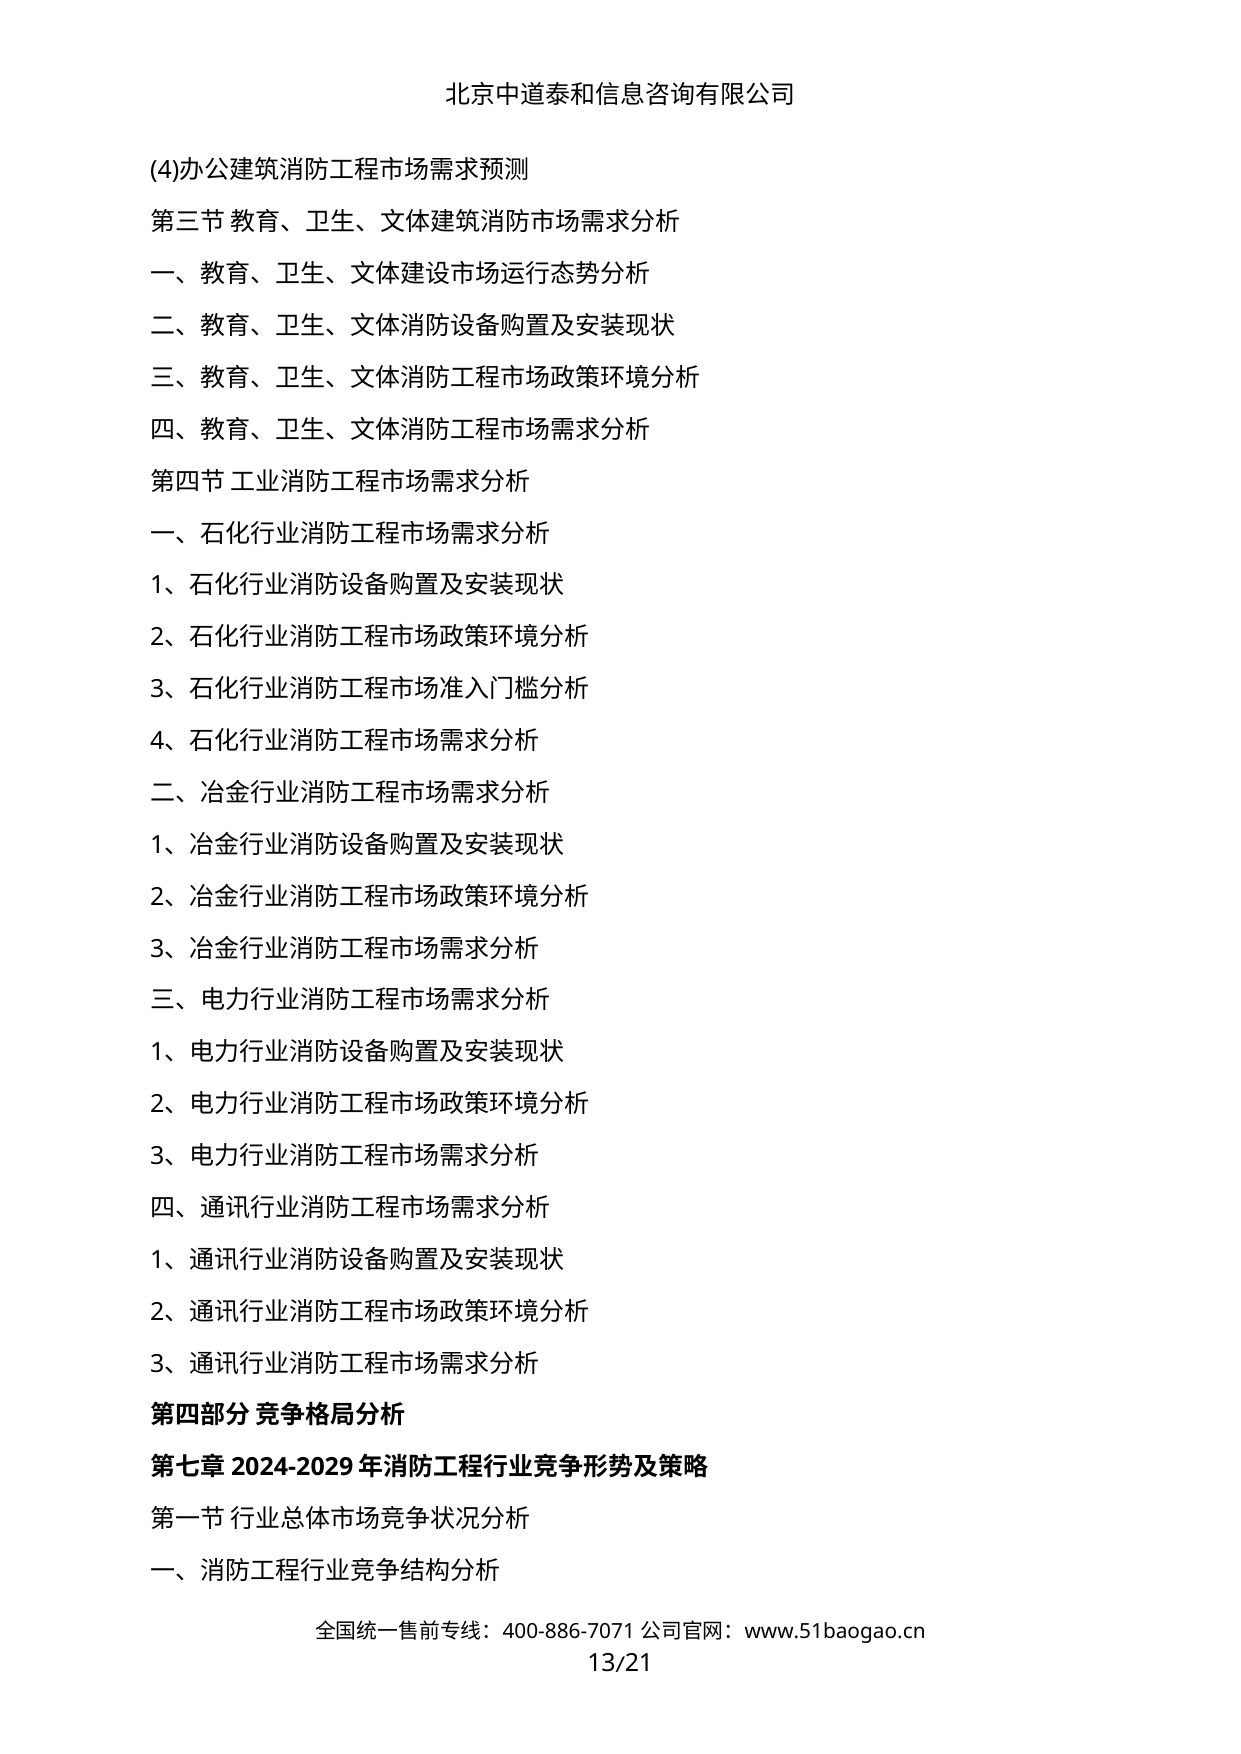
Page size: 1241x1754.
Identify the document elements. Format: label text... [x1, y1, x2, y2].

text 二、教育、卫生、文体消防设备购置及安装现状 [150, 306, 1090, 342]
text 第七章 2024-2029年消防工程行业竞争形势及策略 [150, 1447, 1090, 1483]
text 4、石化行业消防工程市场需求分析 [150, 721, 1090, 757]
text 一、消防工程行业竞争结构分析 [150, 1551, 1090, 1587]
text 三、教育、卫生、文体消防工程市场政策环境分析 [150, 357, 1090, 394]
text 一、教育、卫生、文体建设市场运行态势分析 [150, 254, 1090, 290]
text 三、电力行业消防工程市场需求分析 [150, 980, 1090, 1016]
text 2、通讯行业消防工程市场政策环境分析 [150, 1291, 1090, 1327]
text 一、石化行业消防工程市场需求分析 [150, 513, 1090, 549]
text 第四部分 竞争格局分析 [150, 1395, 1090, 1431]
text 第一节 行业总体市场竞争状况分析 [150, 1499, 1090, 1535]
text 二、冶金行业消防工程市场需求分析 [150, 772, 1090, 809]
text 1、冶金行业消防设备购置及安装现状 [150, 824, 1090, 861]
text 1、通讯行业消防设备购置及安装现状 [150, 1239, 1090, 1276]
text 1、电力行业消防设备购置及安装现状 [150, 1032, 1090, 1068]
text 2、石化行业消防工程市场政策环境分析 [150, 617, 1090, 653]
text 2、电力行业消防工程市场政策环境分析 [150, 1084, 1090, 1120]
text 3、石化行业消防工程市场准入门槛分析 [150, 669, 1090, 705]
text 3、通讯行业消防工程市场需求分析 [150, 1343, 1090, 1379]
text 四、通讯行业消防工程市场需求分析 [150, 1187, 1090, 1224]
text 第三节 教育、卫生、文体建筑消防市场需求分析 [150, 202, 1090, 238]
text 第四节 工业消防工程市场需求分析 [150, 461, 1090, 497]
text (4)办公建筑消防工程市场需求预测 [150, 150, 1090, 186]
text 1、石化行业消防设备购置及安装现状 [150, 565, 1090, 601]
text 3、电力行业消防工程市场需求分析 [150, 1136, 1090, 1172]
text 2、冶金行业消防工程市场政策环境分析 [150, 876, 1090, 912]
text 四、教育、卫生、文体消防工程市场需求分析 [150, 409, 1090, 446]
text 3、冶金行业消防工程市场需求分析 [150, 928, 1090, 964]
